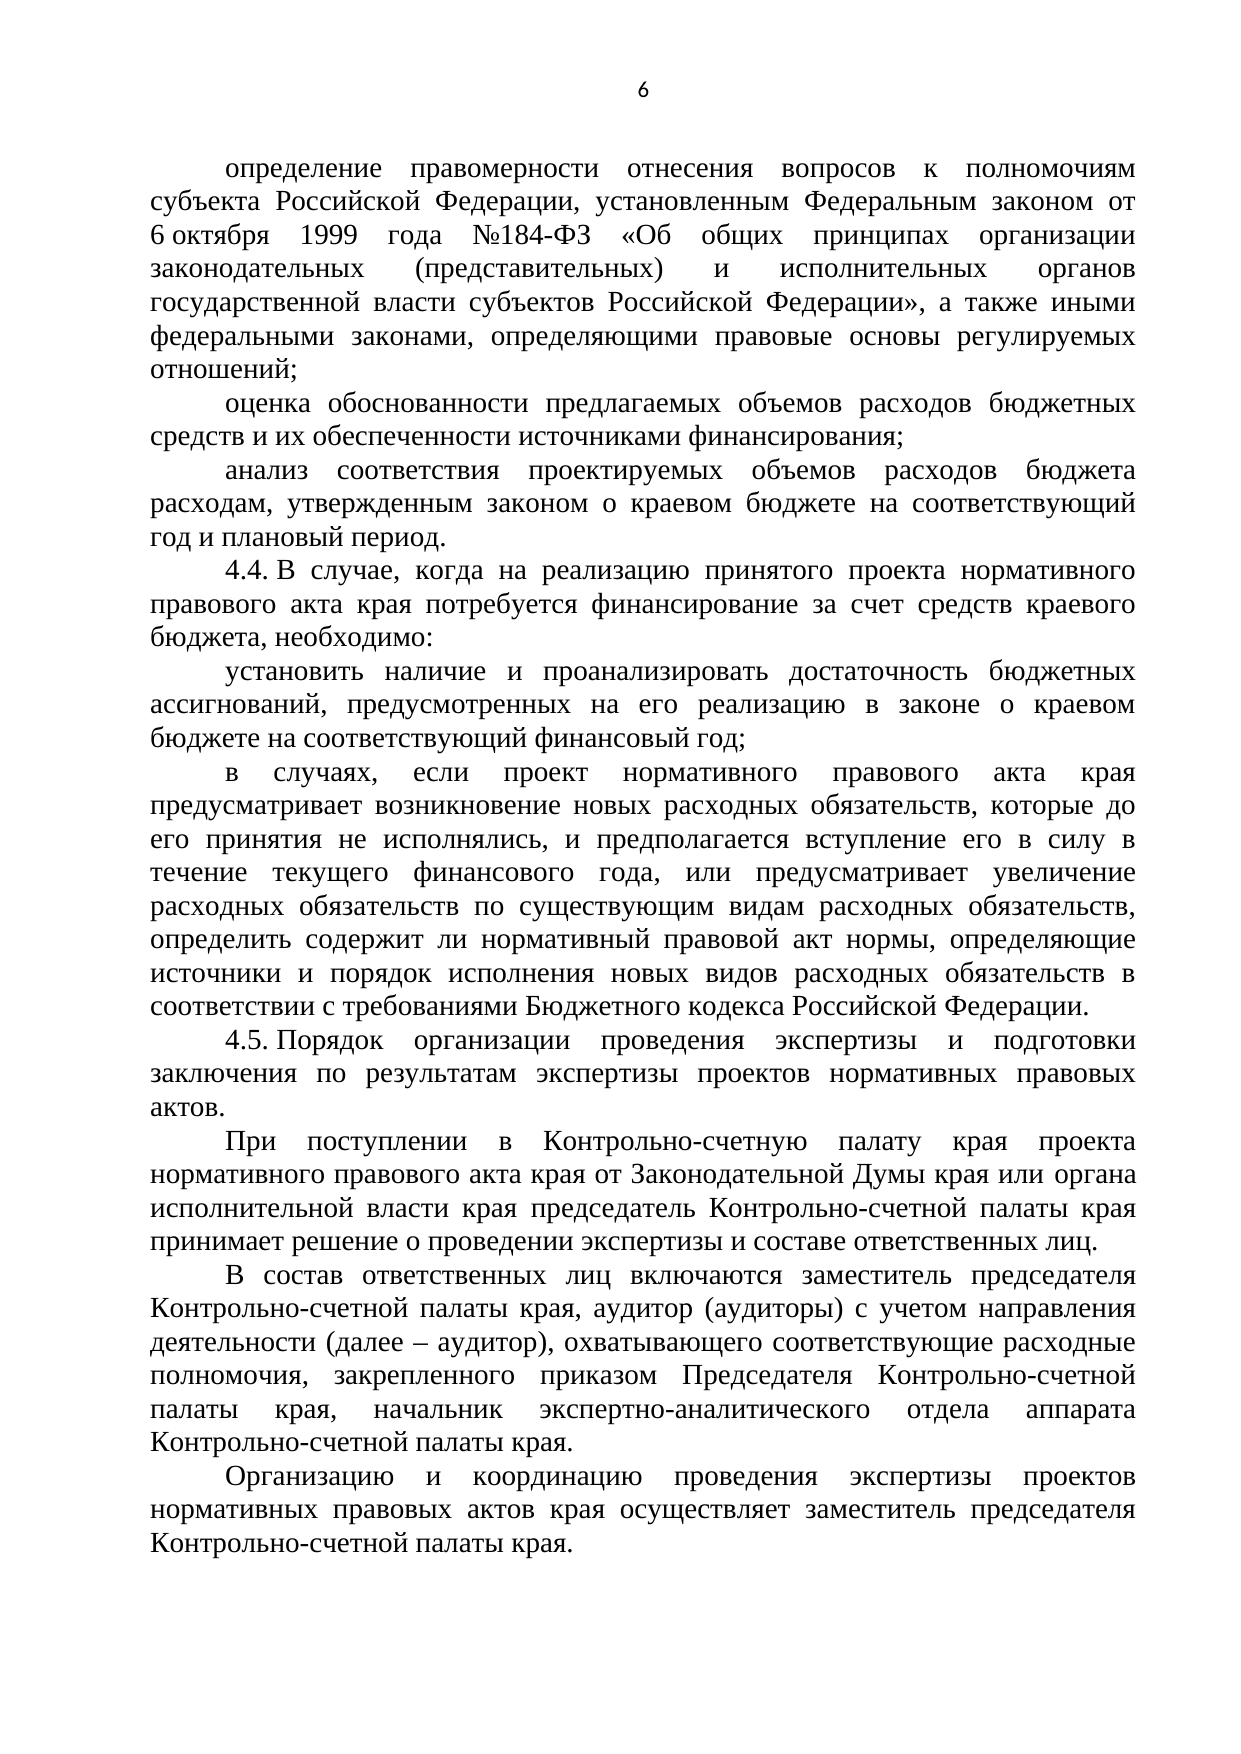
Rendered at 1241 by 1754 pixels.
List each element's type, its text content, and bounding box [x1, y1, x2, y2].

text 4.4. В случае, когда на реализацию принятого проекта нормативного правового акта края потребуется финансирование за счет средств краевого бюджета, необходимо: [150, 552, 1137, 653]
text В состав ответственных лиц включаются заместитель председателя Контрольно-счетной палаты края, аудитор (аудиторы) с учетом направления деятельности (далее – аудитор), охватывающего соответствующие расходные полномочия, закрепленного приказом Председателя Контрольно-счетной палаты края, начальник экспертно-аналитического отдела аппарата Контрольно-счетной палаты края. [150, 1257, 1137, 1458]
text Организацию и координацию проведения экспертизы проектов нормативных правовых актов края осуществляет заместитель председателя Контрольно-счетной палаты края. [150, 1458, 1137, 1559]
text оценка обоснованности предлагаемых объемов расходов бюджетных средств и их обеспеченности источниками финансирования; [150, 385, 1137, 452]
text определение правомерности отнесения вопросов к полномочиям субъекта Российской Федерации, установленным Федеральным законом от 6 октября 1999 года №184-ФЗ «Об общих принципах организации законодательных (представительных) и исполнительных органов государственной власти субъектов Российской Федерации», а также иными федеральными законами, определяющими правовые основы регулируемых отношений; [150, 150, 1137, 385]
text в случаях, если проект нормативного правового акта края предусматривает возникновение новых расходных обязательств, которые до его принятия не исполнялись, и предполагается вступление его в силу в течение текущего финансового года, или предусматривает увеличение расходных обязательств по существующим видам расходных обязательств, определить содержит ли нормативный правовой акт нормы, определяющие источники и порядок исполнения новых видов расходных обязательств в соответствии с требованиями Бюджетного кодекса Российской Федерации. [150, 754, 1137, 1022]
text анализ соответствия проектируемых объемов расходов бюджета расходам, утвержденным законом о краевом бюджете на соответствующий год и плановый период. [150, 452, 1137, 552]
text 4.5. Порядок организации проведения экспертизы и подготовки заключения по результатам экспертизы проектов нормативных правовых актов. [150, 1022, 1137, 1123]
text При поступлении в Контрольно-счетную палату края проекта нормативного правового акта края от Законодательной Думы края или органа исполнительной власти края председатель Контрольно-счетной палаты края принимает решение о проведении экспертизы и составе ответственных лиц. [150, 1123, 1137, 1257]
text установить наличие и проанализировать достаточность бюджетных ассигнований, предусмотренных на его реализацию в законе о краевом бюджете на соответствующий финансовый год; [150, 653, 1137, 754]
